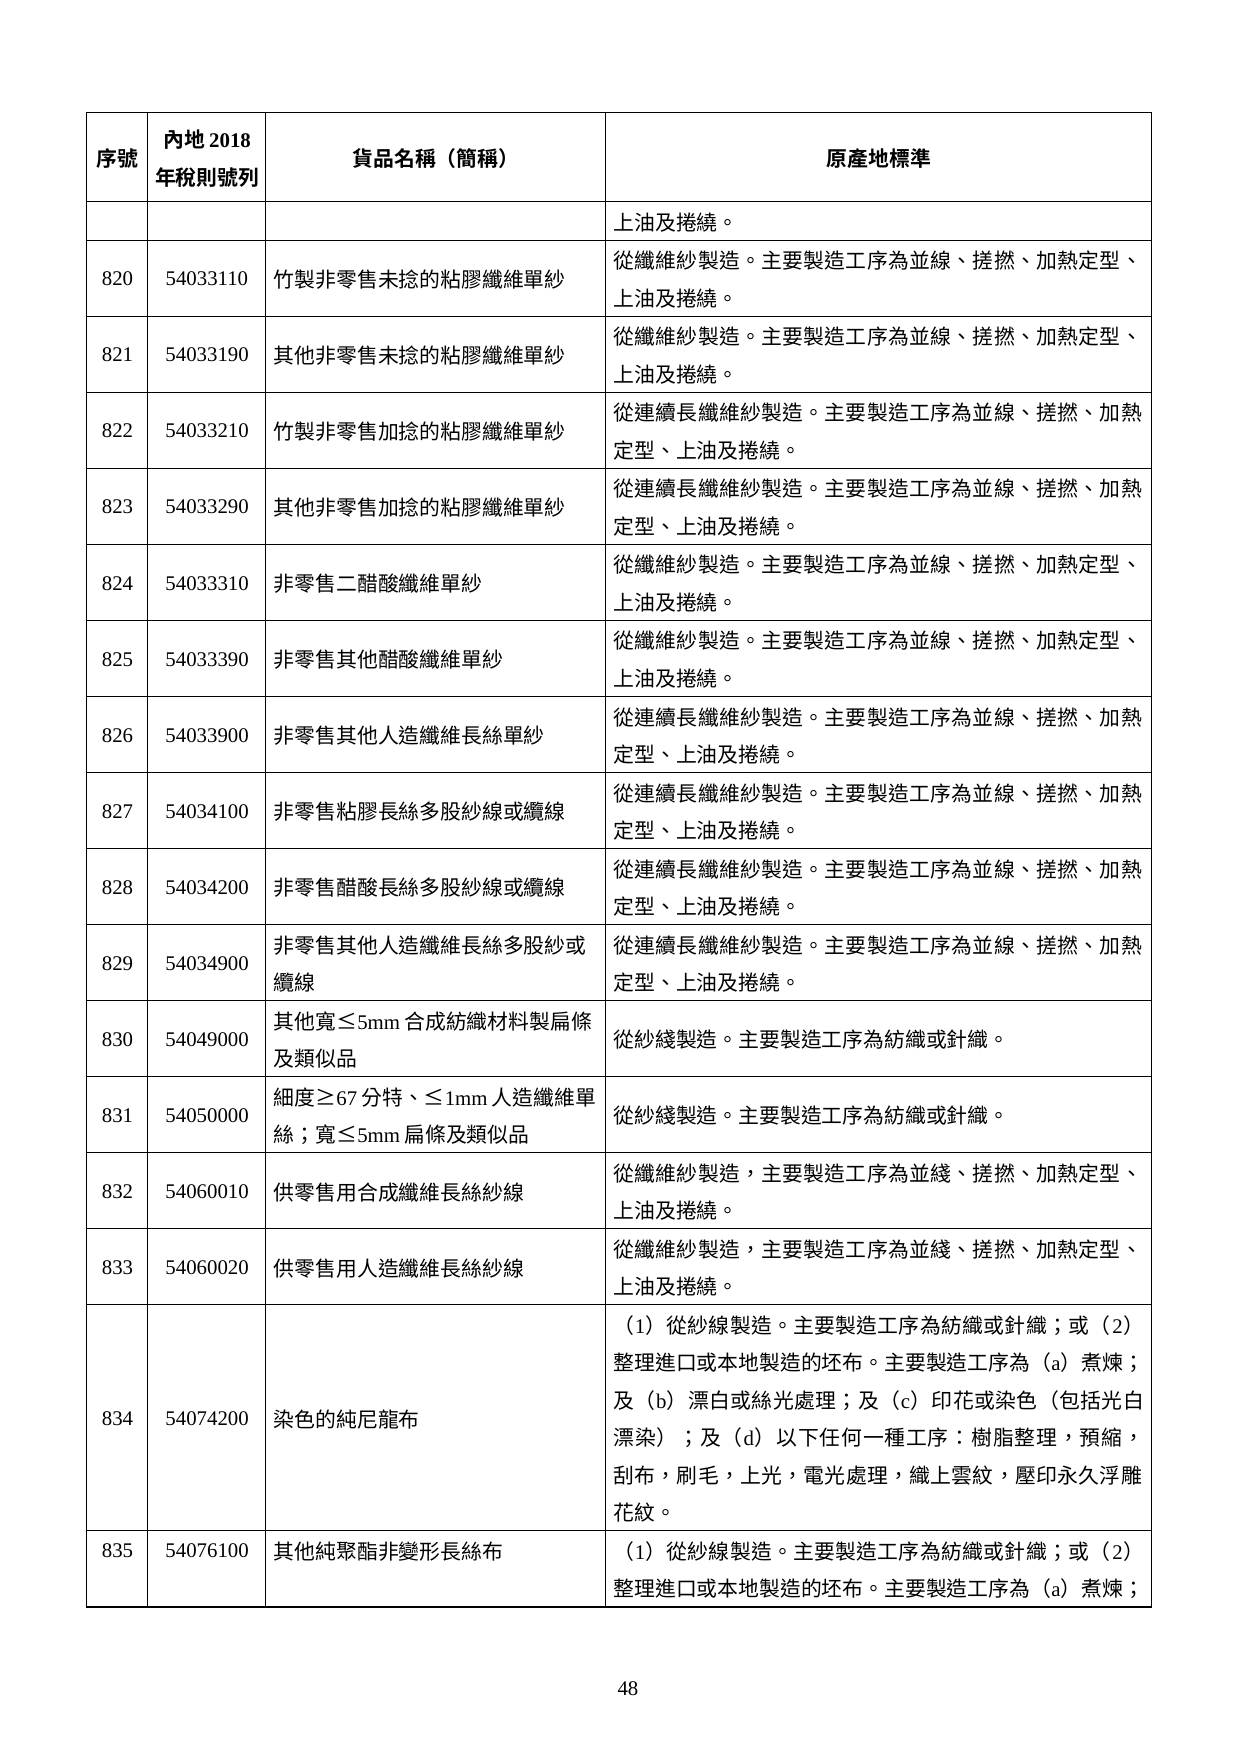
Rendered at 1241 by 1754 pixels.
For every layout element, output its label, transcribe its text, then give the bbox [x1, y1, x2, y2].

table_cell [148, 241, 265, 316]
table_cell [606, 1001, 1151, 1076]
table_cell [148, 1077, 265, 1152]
table_header 原產地標準 [606, 113, 1151, 201]
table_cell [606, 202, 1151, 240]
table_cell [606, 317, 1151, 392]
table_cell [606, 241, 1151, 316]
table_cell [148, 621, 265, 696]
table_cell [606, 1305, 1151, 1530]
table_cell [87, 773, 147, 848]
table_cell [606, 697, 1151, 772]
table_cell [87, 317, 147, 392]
table_header 內地2018年稅則號列 [148, 113, 265, 201]
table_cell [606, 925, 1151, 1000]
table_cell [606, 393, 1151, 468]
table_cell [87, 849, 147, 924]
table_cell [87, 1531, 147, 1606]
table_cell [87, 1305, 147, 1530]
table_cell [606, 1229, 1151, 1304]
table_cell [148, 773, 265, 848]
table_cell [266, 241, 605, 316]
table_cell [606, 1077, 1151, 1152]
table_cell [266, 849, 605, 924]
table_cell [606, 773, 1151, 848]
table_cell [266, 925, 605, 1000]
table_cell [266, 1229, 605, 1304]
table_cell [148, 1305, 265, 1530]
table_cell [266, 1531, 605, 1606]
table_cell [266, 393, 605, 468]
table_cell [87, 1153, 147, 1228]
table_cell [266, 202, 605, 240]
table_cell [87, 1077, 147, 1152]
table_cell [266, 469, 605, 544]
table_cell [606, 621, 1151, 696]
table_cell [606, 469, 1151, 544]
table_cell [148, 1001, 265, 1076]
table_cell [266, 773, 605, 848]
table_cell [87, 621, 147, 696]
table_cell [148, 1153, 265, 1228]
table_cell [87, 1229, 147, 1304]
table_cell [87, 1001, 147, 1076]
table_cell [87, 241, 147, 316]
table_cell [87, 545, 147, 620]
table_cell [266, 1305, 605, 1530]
table_header 貨品名稱（簡稱） [266, 113, 605, 201]
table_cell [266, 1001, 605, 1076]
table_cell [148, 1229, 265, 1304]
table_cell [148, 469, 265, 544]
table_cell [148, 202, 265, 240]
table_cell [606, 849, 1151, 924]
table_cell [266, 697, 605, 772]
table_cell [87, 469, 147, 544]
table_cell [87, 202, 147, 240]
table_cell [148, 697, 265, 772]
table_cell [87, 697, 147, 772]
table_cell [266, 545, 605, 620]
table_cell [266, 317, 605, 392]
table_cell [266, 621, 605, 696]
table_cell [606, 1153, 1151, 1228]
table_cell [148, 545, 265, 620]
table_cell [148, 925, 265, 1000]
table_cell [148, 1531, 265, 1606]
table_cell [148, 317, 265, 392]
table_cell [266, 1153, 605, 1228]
table_header 序號 [87, 113, 147, 201]
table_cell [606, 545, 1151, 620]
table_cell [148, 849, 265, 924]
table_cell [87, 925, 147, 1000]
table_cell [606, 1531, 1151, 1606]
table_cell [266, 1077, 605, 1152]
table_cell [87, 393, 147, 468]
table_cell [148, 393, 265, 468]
